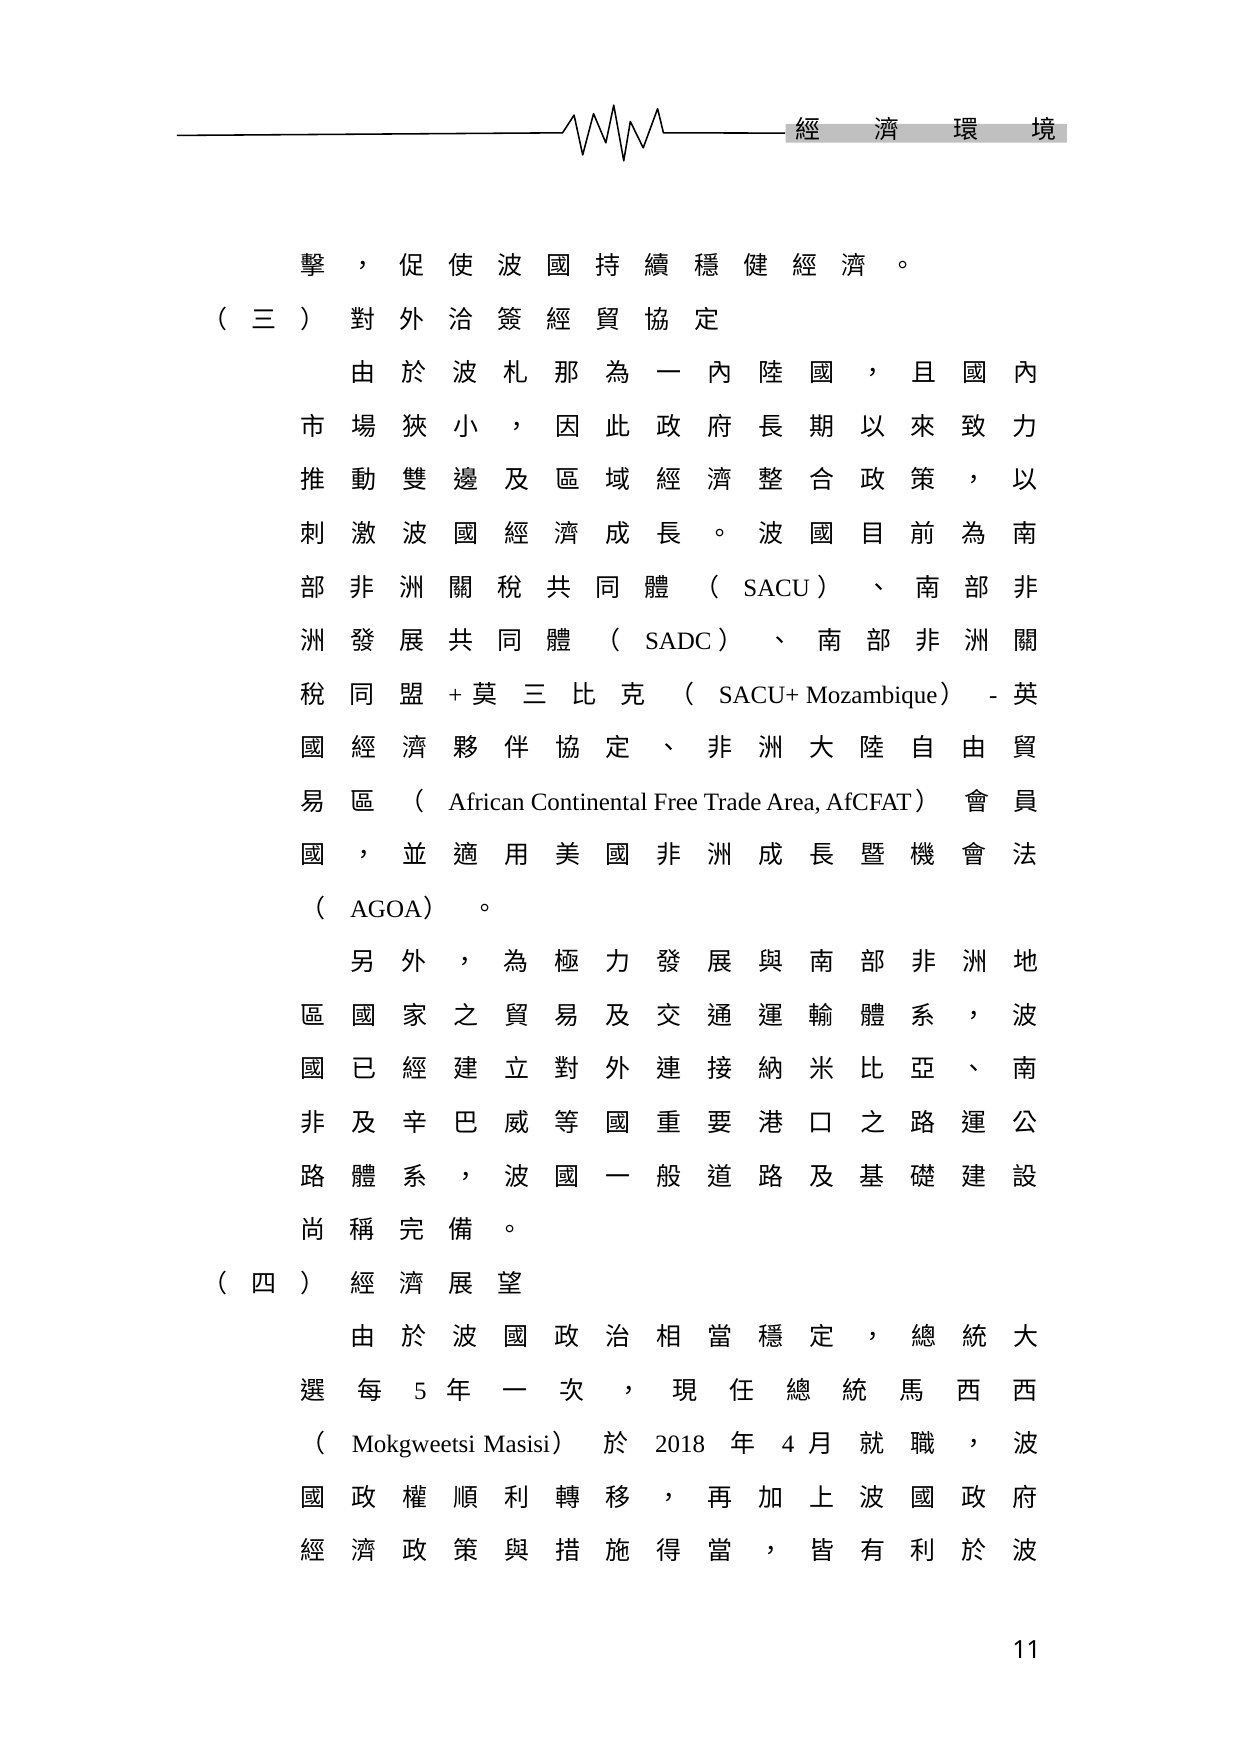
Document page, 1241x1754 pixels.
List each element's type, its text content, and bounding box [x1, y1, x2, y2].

text （三）對外洽簽經貿協定 [202, 291, 1063, 344]
text 另外，為極力發展與南部非洲地區國家之貿易及交通運輸體系，波國已經建立對外連接納米比亞、南非及辛巴威等國重要港口之路運公路體系，波國一般道路及基礎建設尚稱完備。 [276, 933, 1063, 1254]
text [276, 1308, 1063, 1576]
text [276, 237, 1063, 291]
text （四）經濟展望 [202, 1254, 1063, 1308]
text 由於波札那為一內陸國，且國內市場狹小，因此政府長期以來致力推動雙邊及區域經濟整合政策，以刺激波國經濟成長。波國目前為南部非洲關稅共同體（SACU）、南部非洲發展共同體（SADC）、南部非洲關稅同盟+莫三比克（SACU+ Mozambique）-英國經濟夥伴協定、非洲大陸自由貿易區（African Continental Free Trade Area, AfCFAT）會員國，並適用美國非洲成長暨機會法（AGOA）。 [276, 344, 1063, 933]
